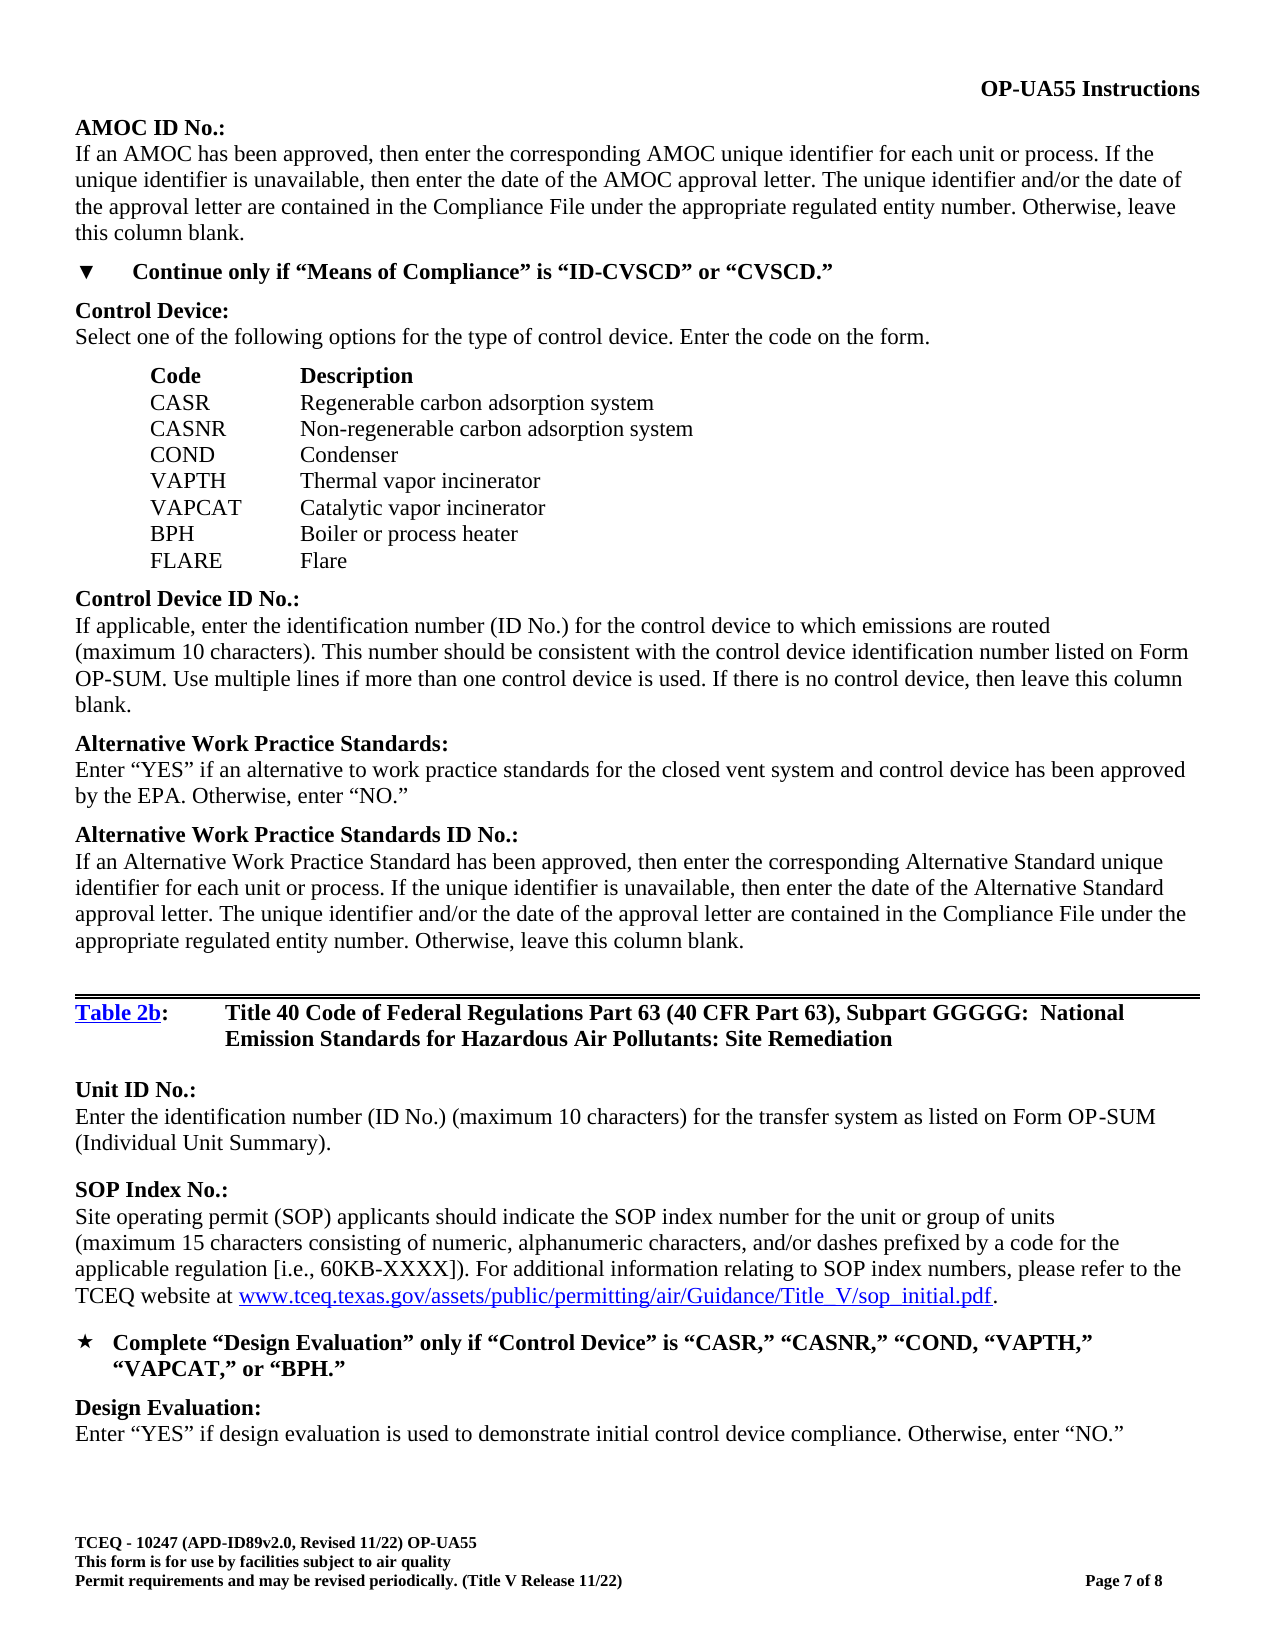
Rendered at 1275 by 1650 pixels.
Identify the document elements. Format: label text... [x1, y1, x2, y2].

text Enter the identification number (ID No.) (maximum 10 characters) for the transfer system as listed on Form OP-SUM (Individual Unit Summary). [75, 1103, 1200, 1156]
text Select one of the following options for the type of control device. Enter the code on the form. [75, 323, 1200, 350]
text Control Device: [75, 297, 1200, 323]
text Code Description [150, 362, 1200, 388]
text COND Condenser [150, 441, 1200, 468]
text ▼ Continue only if “Means of Compliance” is “ID-CVSCD” or “CVSCD.” [75, 258, 1200, 284]
text CASR Regenerable carbon adsorption system [150, 388, 1200, 415]
text Design Evaluation: [75, 1394, 1200, 1421]
text AMOC ID No.: [75, 114, 1200, 140]
text SOP Index No.: [75, 1176, 1200, 1203]
text If an AMOC has been approved, then enter the corresponding AMOC unique identifier for each unit or process. If the unique identifier is unavailable, then enter the date of the AMOC approval letter. The unique identifier and/or the date of the approval letter are contained in the Compliance File under the appropriate regulated entity number. Otherwise, leave this column blank. [75, 140, 1200, 246]
text Site operating permit (SOP) applicants should indicate the SOP index number for the unit or group of units (maximum 15 characters consisting of numeric, alphanumeric characters, and/or dashes prefixed by a code for the applicable regulation [i.e., 60KB-XXXX]). For additional information relating to SOP index numbers, please refer to the TCEQ website at www.tceq.texas.gov/assets/public/permitting/air/Guidance/Title_V/sop_initial.pdf. [75, 1203, 1200, 1308]
text Table 2b: Title 40 Code of Federal Regulations Part 63 (40 CFR Part 63), Subpart GGGGG: National Emission Standards for Hazardous Air Pollutants: Site Remediation [75, 999, 1200, 1051]
text If applicable, enter the identification number (ID No.) for the control device to which emissions are routed (maximum 10 characters). This number should be consistent with the control device identification number listed on Form OP-SUM. Use multiple lines if more than one control device is used. If there is no control device, then leave this column blank. [75, 612, 1200, 717]
text Alternative Work Practice Standards: [75, 730, 1200, 756]
text Alternative Work Practice Standards ID No.: [75, 821, 1200, 848]
text Control Device ID No.: [75, 586, 1200, 612]
text VAPTH Thermal vapor incinerator [75, 468, 1200, 494]
text CASNR Non-regenerable carbon adsorption system [75, 415, 1200, 441]
text If an Alternative Work Practice Standard has been approved, then enter the corresponding Alternative Standard unique identifier for each unit or process. If the unique identifier is unavailable, then enter the date of the Alternative Standard approval letter. The unique identifier and/or the date of the approval letter are contained in the Compliance File under the appropriate regulated entity number. Otherwise, leave this column blank. [75, 848, 1200, 953]
text BPH Boiler or process heater [150, 520, 1200, 547]
text Enter “YES” if an alternative to work practice standards for the closed vent system and control device has been approved by the EPA. Otherwise, enter “NO.” [75, 756, 1200, 809]
list Complete “Design Evaluation” only if “Control Device” is “CASR,” “CASNR,” “COND, “VAPTH,” “VAPCAT,” or “BPH.” [75, 1329, 1200, 1382]
text VAPCAT Catalytic vapor incinerator [75, 494, 1200, 520]
text Unit ID No.: [75, 1076, 1200, 1103]
text Enter “YES” if design evaluation is used to demonstrate initial control device compliance. Otherwise, enter “NO.” [75, 1421, 1200, 1447]
text FLARE Flare [150, 547, 1200, 573]
